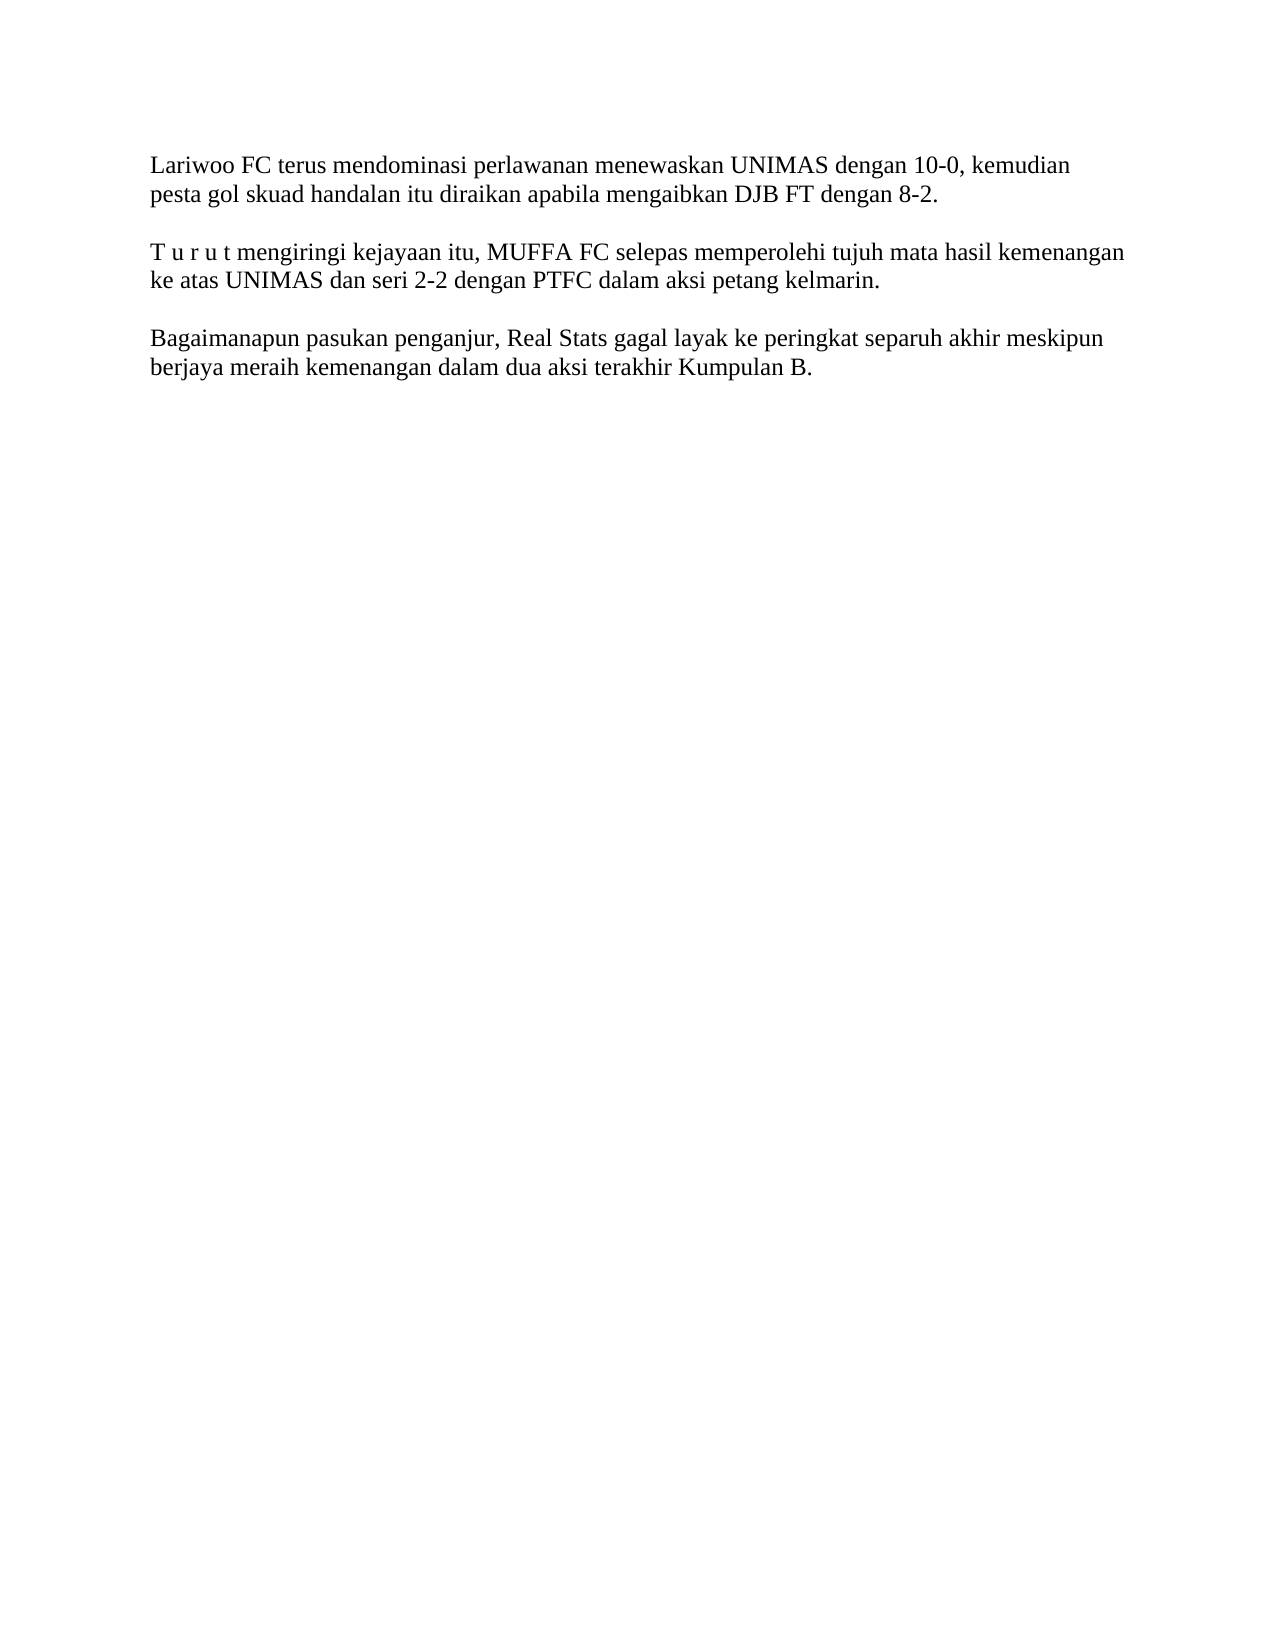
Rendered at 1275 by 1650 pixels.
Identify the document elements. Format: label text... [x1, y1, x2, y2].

text Lariwoo FC terus mendominasi perlawanan menewaskan UNIMAS dengan 10-0, kemudian pesta gol skuad handalan itu diraikan apabila mengaibkan DJB FT dengan 8-2. [150, 150, 1125, 207]
text Bagaimanapun pasukan penganjur, Real Stats gagal layak ke peringkat separuh akhir meskipun berjaya meraih kemenangan dalam dua aksi terakhir Kumpulan B. [150, 323, 1125, 381]
text T u r u t mengiringi kejayaan itu, MUFFA FC selepas memperolehi tujuh mata hasil kemenangan ke atas UNIMAS dan seri 2-2 dengan PTFC dalam aksi petang kelmarin. [150, 237, 1125, 294]
